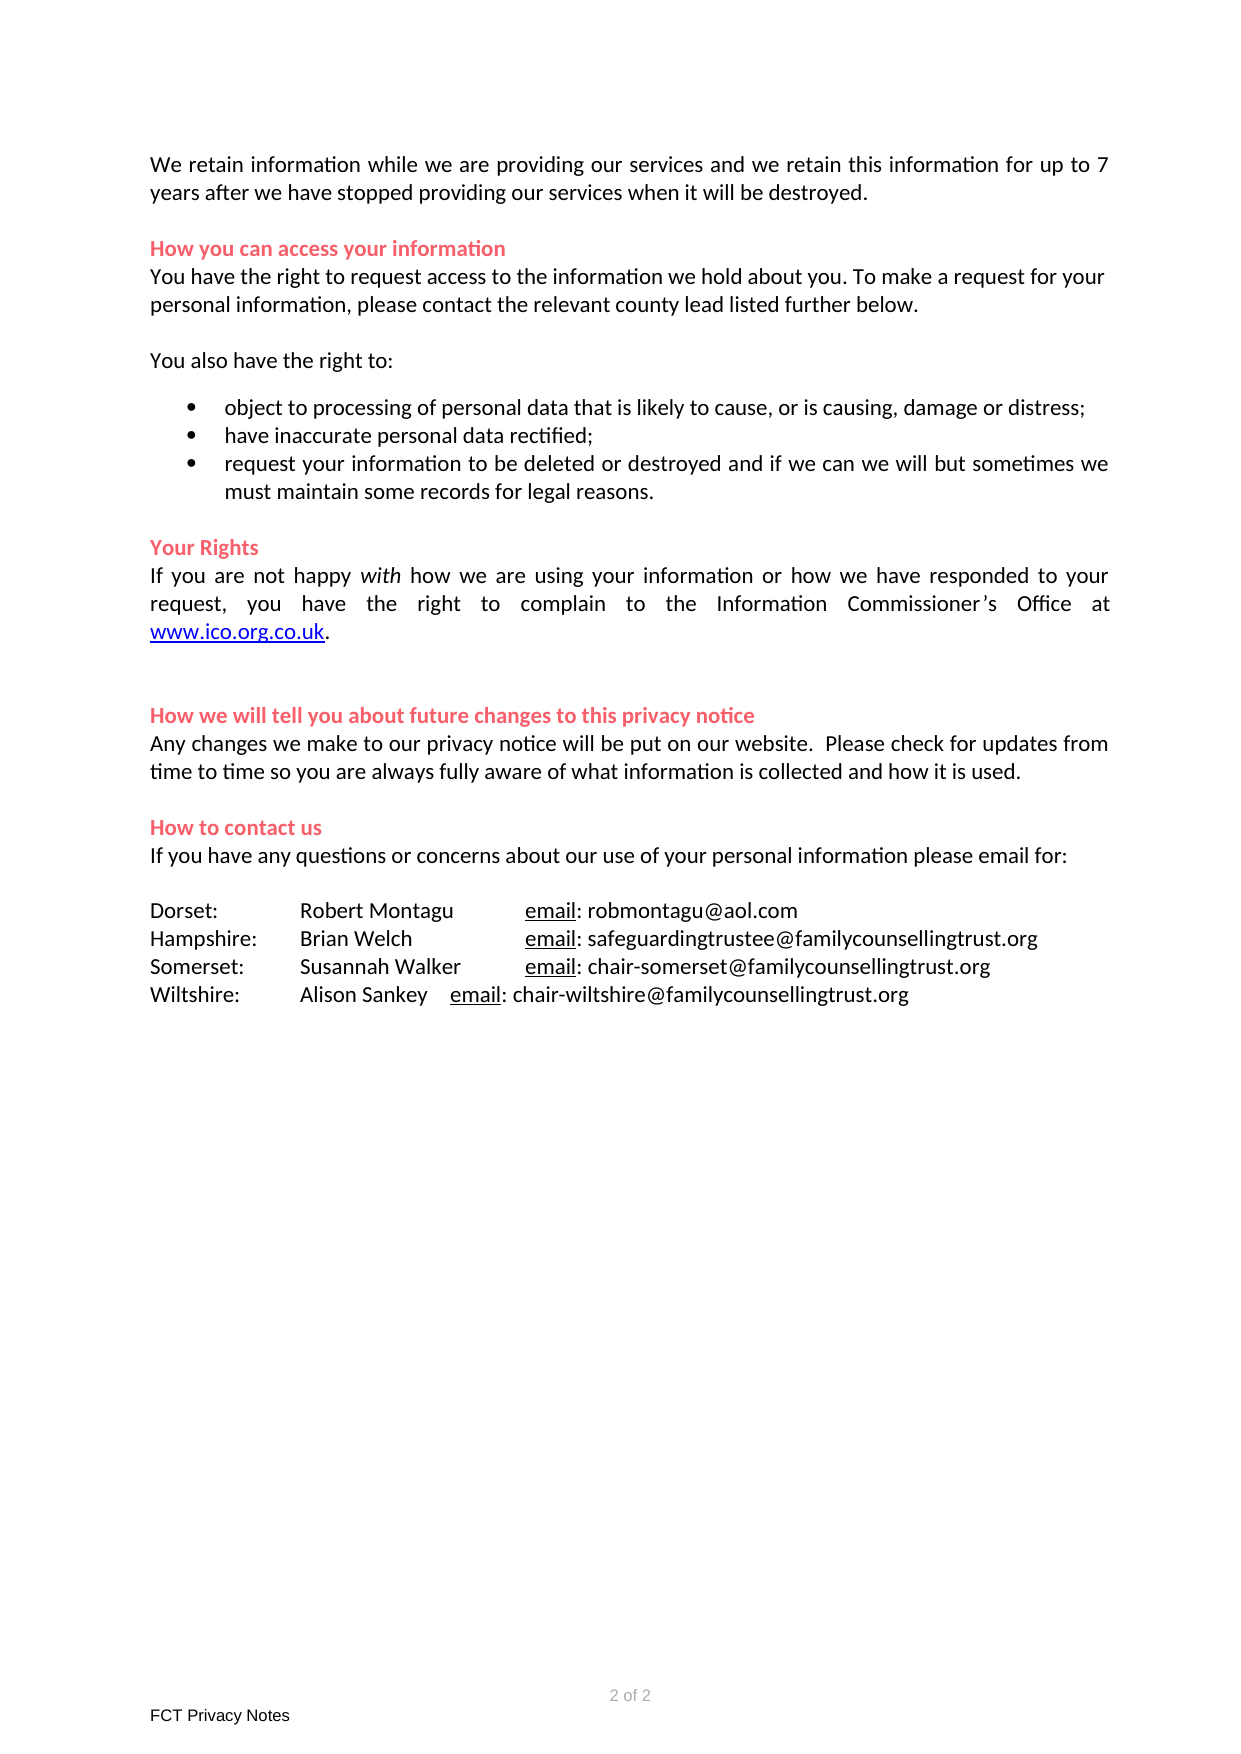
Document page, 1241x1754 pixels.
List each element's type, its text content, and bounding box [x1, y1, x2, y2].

text Somerset: Susannah Walker email: chair-somerset@familycounsellingtrust.org [150, 952, 1110, 980]
text If you are not happy with how we are using your information or how we have responded to your request, you have the right to complain to the Information Commissioner’s Office at www.ico.org.co.uk. [150, 561, 1110, 645]
list object to processing of personal data that is likely to cause, or is causing, damage or distress; [187, 393, 1110, 421]
text If you have any questions or concerns about our use of your personal information please email for: [150, 841, 1110, 896]
text We retain information while we are providing our services and we retain this information for up to 7 years after we have stopped providing our services when it will be destroyed. [150, 150, 1110, 206]
text You also have the right to: [150, 346, 1110, 374]
list have inaccurate personal data rectified; [187, 421, 1110, 449]
text Any changes we make to our privacy notice will be put on our website. Please check for updates from time to time so you are always fully aware of what information is collected and how it is used. [150, 729, 1110, 785]
text How we will tell you about future changes to this privacy notice [150, 701, 1110, 729]
subtitle How to contact us [150, 813, 1110, 841]
list request your information to be deleted or destroyed and if we can we will but sometimes we must maintain some records for legal reasons. [187, 449, 1110, 505]
subtitle How you can access your information [150, 234, 1110, 262]
text Dorset: Robert Montagu email: robmontagu@aol.com [150, 896, 1110, 924]
subtitle Your Rights [150, 533, 1110, 561]
text Hampshire: Brian Welch email: safeguardingtrustee@familycounsellingtrust.org [150, 924, 1110, 952]
text You have the right to request access to the information we hold about you. To make a request for your personal information, please contact the relevant county lead listed further below. [150, 262, 1110, 318]
text Wiltshire: Alison Sankey email: chair-wiltshire@familycounsellingtrust.org [150, 980, 1110, 1008]
